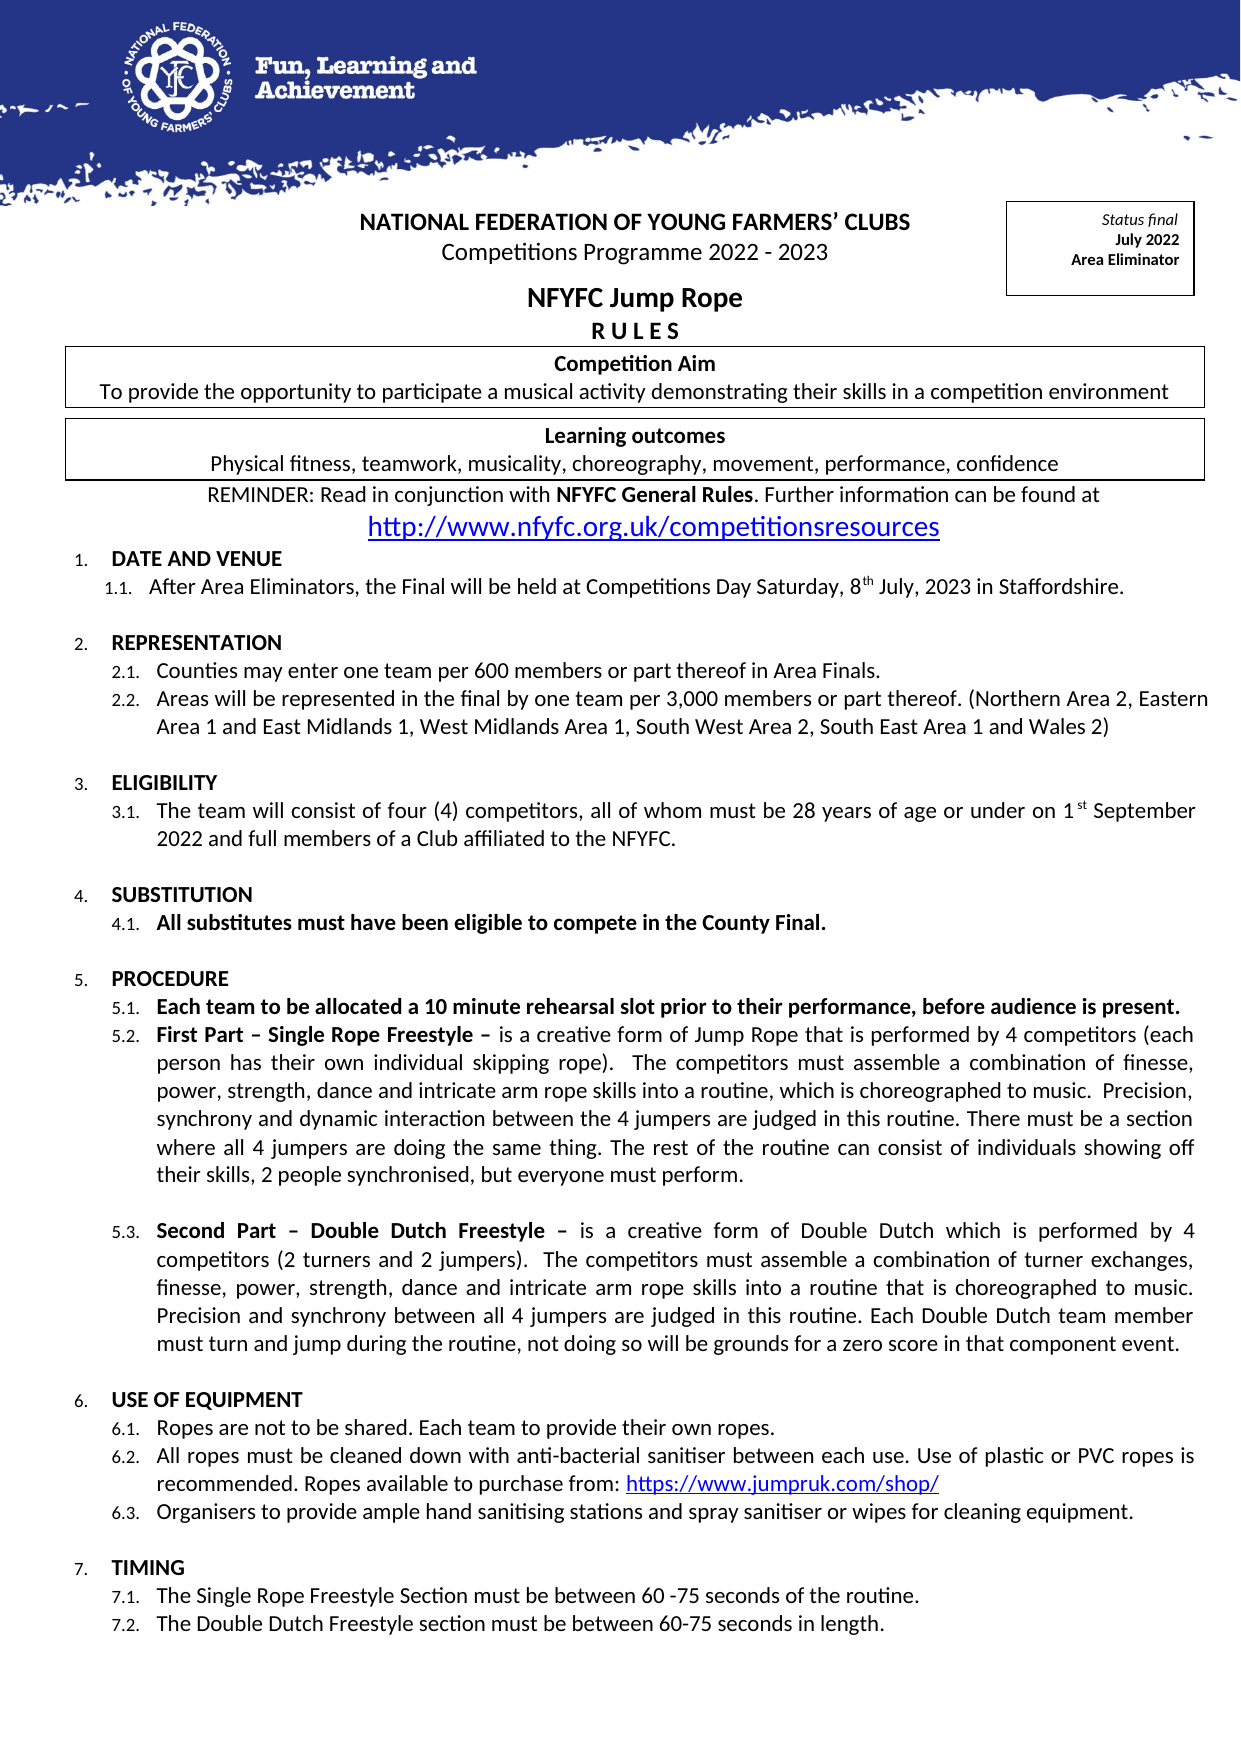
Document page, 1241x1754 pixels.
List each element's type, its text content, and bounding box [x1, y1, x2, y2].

list First Part – Single Rope Freestyle – is a creative form of Jump Rope that is performed by 4 competitors (each person has their own individual skipping rope). The competitors must assemble a combination of finesse, power, strength, dance and intricate arm rope skills into a routine, which is choreographed to music. Precision, synchrony and dynamic interaction between the 4 jumpers are judged in this routine. There must be a section where all 4 jumpers are doing the same thing. The rest of the routine can consist of individuals showing off their skills, 2 people synchronised, but everyone must perform. [111, 1021, 1196, 1189]
list PROCEDURE [74, 964, 1196, 992]
list TIMING [74, 1553, 1196, 1581]
list Counties may enter one team per 600 members or part thereof in Area Finals. [111, 656, 1211, 684]
text Learning outcomes [66, 419, 1204, 446]
text Competition Aim [66, 347, 1204, 374]
subtitle Competitions Programme 2022 - 2023 [74, 236, 1006, 267]
list Organisers to provide ample hand sanitising stations and spray sanitiser or wipes for cleaning equipment. [111, 1497, 1196, 1525]
list DATE AND VENUE [74, 544, 1196, 572]
subtitle NFYFC Jump Rope [74, 279, 1196, 315]
list Areas will be represented in the final by one team per 3,000 members or part thereof. (Northern Area 2, Eastern Area 1 and East Midlands 1, West Midlands Area 1, South West Area 2, South East Area 1 and Wales 2) [111, 684, 1211, 740]
list The Double Dutch Freestyle section must be between 60-75 seconds in length. [111, 1609, 1196, 1637]
list The Single Rope Freestyle Section must be between 60 -75 seconds of the routine. [111, 1581, 1196, 1609]
picture [0, 0, 1241, 206]
list REPRESENTATION [74, 628, 1196, 656]
list The team will consist of four (4) competitors, all of whom must be 28 years of age or under on 1st September 2022 and full members of a Club affiliated to the NFYFC. [111, 796, 1196, 852]
list After Area Eliminators, the Final will be held at Competitions Day Saturday, 8th July, 2023 in Staffordshire. [104, 572, 1196, 600]
text To provide the opportunity to participate a musical activity demonstrating their skills in a competition environment [66, 374, 1204, 407]
list ELIGIBILITY [74, 768, 1196, 796]
text Physical fitness, teamwork, musicality, choreography, movement, performance, confidence [66, 446, 1204, 479]
title NATIONAL FEDERATION OF YOUNG FARMERS’ CLUBS [74, 102, 1196, 236]
list USE OF EQUIPMENT [74, 1385, 1196, 1413]
text REMINDER: Read in conjunction with NFYFC General Rules. Further information can be found at http://www.nfyfc.org.uk/competitionsresources [111, 481, 1196, 544]
subtitle R U L E S [74, 315, 1196, 346]
list Each team to be allocated a 10 minute rehearsal slot prior to their performance, before audience is present. [111, 992, 1196, 1021]
list All substitutes must have been eligible to compete in the County Final. [111, 908, 1196, 936]
list SUBSTITUTION [74, 880, 1196, 908]
list Ropes are not to be shared. Each team to provide their own ropes. [111, 1413, 1196, 1441]
list Second Part – Double Dutch Freestyle – is a creative form of Double Dutch which is performed by 4 competitors (2 turners and 2 jumpers). The competitors must assemble a combination of turner exchanges, finesse, power, strength, dance and intricate arm rope skills into a routine that is choreographed to music. Precision and synchrony between all 4 jumpers are judged in this routine. Each Double Dutch team member must turn and jump during the routine, not doing so will be grounds for a zero score in that component event. [111, 1217, 1196, 1357]
list All ropes must be cleaned down with anti-bacterial sanitiser between each use. Use of plastic or PVC ropes is recommended. Ropes available to purchase from: https://www.jumpruk.com/shop/ [111, 1441, 1196, 1497]
